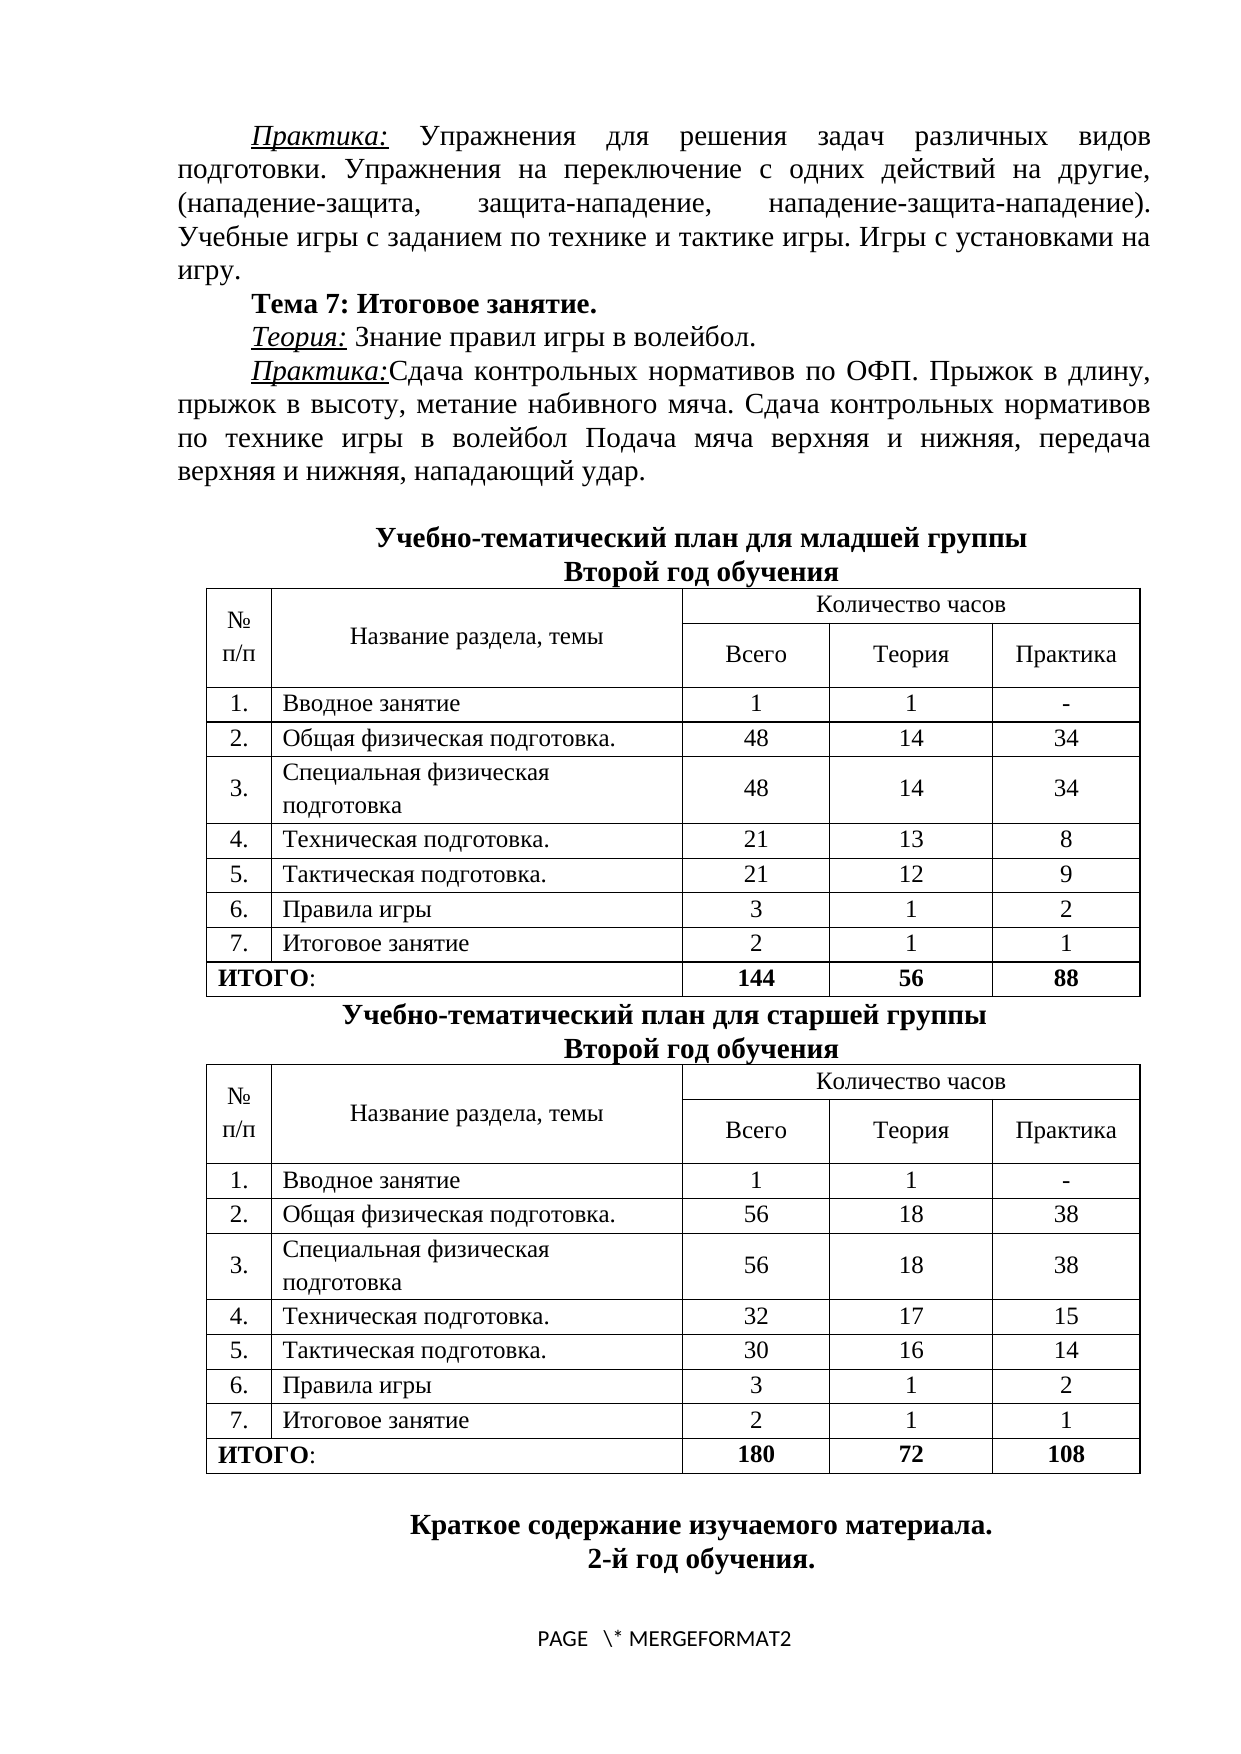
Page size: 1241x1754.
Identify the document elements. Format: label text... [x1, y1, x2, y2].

table_cell 14 [830, 757, 992, 823]
table_cell 2. [207, 1199, 271, 1233]
table_cell 1. [207, 1164, 271, 1198]
table_cell 2 [683, 928, 829, 961]
text Учебно-тематический план для младшей группы [177, 521, 1152, 554]
table_cell 56 [683, 1199, 829, 1233]
text Второй год обучения [177, 1031, 1152, 1064]
table_cell 2. [207, 723, 271, 756]
table_cell ИТОГО: [207, 1439, 682, 1473]
table_cell ИТОГО: [207, 963, 682, 996]
table_cell Общая физическая подготовка. [272, 723, 682, 756]
text Учебно-тематический план для старшей группы [177, 997, 1152, 1031]
table_header Название раздела, темы [272, 1065, 682, 1163]
table_header Название раздела, темы [272, 589, 682, 687]
table_cell 1 [830, 688, 992, 721]
table_cell Специальная физическая подготовка [272, 757, 682, 823]
table_cell Практика [993, 624, 1139, 687]
table_cell 8 [993, 824, 1139, 857]
table_cell Общая физическая подготовка. [272, 1199, 682, 1233]
table_cell 5. [207, 859, 271, 892]
table_cell 1 [830, 928, 992, 961]
table_cell 15 [993, 1300, 1139, 1334]
text 2-й год обучения. [177, 1541, 1152, 1574]
table_cell 9 [993, 859, 1139, 892]
table_cell 21 [683, 859, 829, 892]
table_cell - [993, 688, 1139, 721]
table_cell Всего [683, 624, 829, 687]
table_cell 1 [830, 1404, 992, 1438]
table_cell Правила игры [272, 893, 682, 927]
table_cell 38 [993, 1234, 1139, 1299]
text Практика: Упражнения для решения задач различных видов подготовки. Упражнения на переключение с одних действий на другие, (нападение-защита, защита-нападение, нападение-защита-нападение). Учебные игры с заданием по технике и тактике игры. Игры с установками на игру. [177, 118, 1152, 286]
table_cell 5. [207, 1335, 271, 1369]
table_cell 2 [993, 893, 1139, 927]
table_cell Теория [830, 624, 992, 687]
table_cell Всего [683, 1100, 829, 1163]
table_cell 144 [683, 963, 829, 996]
text Краткое содержание изучаемого материала. [177, 1507, 1152, 1541]
table_header № п/п [207, 1065, 271, 1163]
table_cell 34 [993, 723, 1139, 756]
text Практика:Сдача контрольных нормативов по ОФП. Прыжок в длину, прыжок в высоту, метание набивного мяча. Сдача контрольных нормативов по технике игры в волейбол Подача мяча верхняя и нижняя, передача верхняя и нижняя, нападающий удар. [177, 353, 1152, 487]
table_cell 88 [993, 963, 1139, 996]
table_cell 30 [683, 1335, 829, 1369]
table_cell Тактическая подготовка. [272, 859, 682, 892]
table_cell Итоговое занятие [272, 1404, 682, 1438]
table_cell 1 [830, 1370, 992, 1403]
table_cell 7. [207, 928, 271, 961]
table_cell 17 [830, 1300, 992, 1334]
table_cell 108 [993, 1439, 1139, 1473]
table_cell 180 [683, 1439, 829, 1473]
table_cell 12 [830, 859, 992, 892]
table_header № п/п [207, 589, 271, 687]
table_cell 72 [830, 1439, 992, 1473]
table_cell 13 [830, 824, 992, 857]
table_cell 14 [830, 723, 992, 756]
table_cell Правила игры [272, 1370, 682, 1403]
table_cell 7. [207, 1404, 271, 1438]
table_cell 1 [683, 1164, 829, 1198]
table_cell Вводное занятие [272, 1164, 682, 1198]
table_cell Практика [993, 1100, 1139, 1163]
table_cell 3. [207, 757, 271, 823]
table_cell 1 [993, 928, 1139, 961]
table_cell 2 [683, 1404, 829, 1438]
table_cell 21 [683, 824, 829, 857]
table_cell 56 [683, 1234, 829, 1299]
table_cell Техническая подготовка. [272, 824, 682, 857]
table_cell 14 [993, 1335, 1139, 1369]
table_cell 1 [830, 1164, 992, 1198]
table_header Количество часов [683, 1065, 1139, 1099]
table_cell 34 [993, 757, 1139, 823]
table_cell Специальная физическая подготовка [272, 1234, 682, 1299]
table_header Количество часов [683, 589, 1139, 622]
table_cell 48 [683, 723, 829, 756]
table_cell Теория [830, 1100, 992, 1163]
text Второй год обучения [177, 554, 1152, 588]
table_cell Итоговое занятие [272, 928, 682, 961]
table_cell 48 [683, 757, 829, 823]
table_cell 2 [993, 1370, 1139, 1403]
table_cell 4. [207, 1300, 271, 1334]
table_cell Вводное занятие [272, 688, 682, 721]
table_cell 32 [683, 1300, 829, 1334]
table_cell - [993, 1164, 1139, 1198]
table_cell 1 [683, 688, 829, 721]
table_cell 6. [207, 893, 271, 927]
table_cell 1 [993, 1404, 1139, 1438]
table_cell 18 [830, 1199, 992, 1233]
table_cell 4. [207, 824, 271, 857]
table_cell 38 [993, 1199, 1139, 1233]
table_cell 56 [830, 963, 992, 996]
table_cell 1 [830, 893, 992, 927]
text Теория: Знание правил игры в волейбол. [177, 319, 1152, 353]
table_cell 16 [830, 1335, 992, 1369]
table_cell 18 [830, 1234, 992, 1299]
table_cell 1. [207, 688, 271, 721]
table_cell 3. [207, 1234, 271, 1299]
table_cell 3 [683, 1370, 829, 1403]
table_cell Техническая подготовка. [272, 1300, 682, 1334]
table_cell 3 [683, 893, 829, 927]
table_cell 6. [207, 1370, 271, 1403]
table_cell Тактическая подготовка. [272, 1335, 682, 1369]
text Тема 7: Итоговое занятие. [177, 286, 1152, 319]
